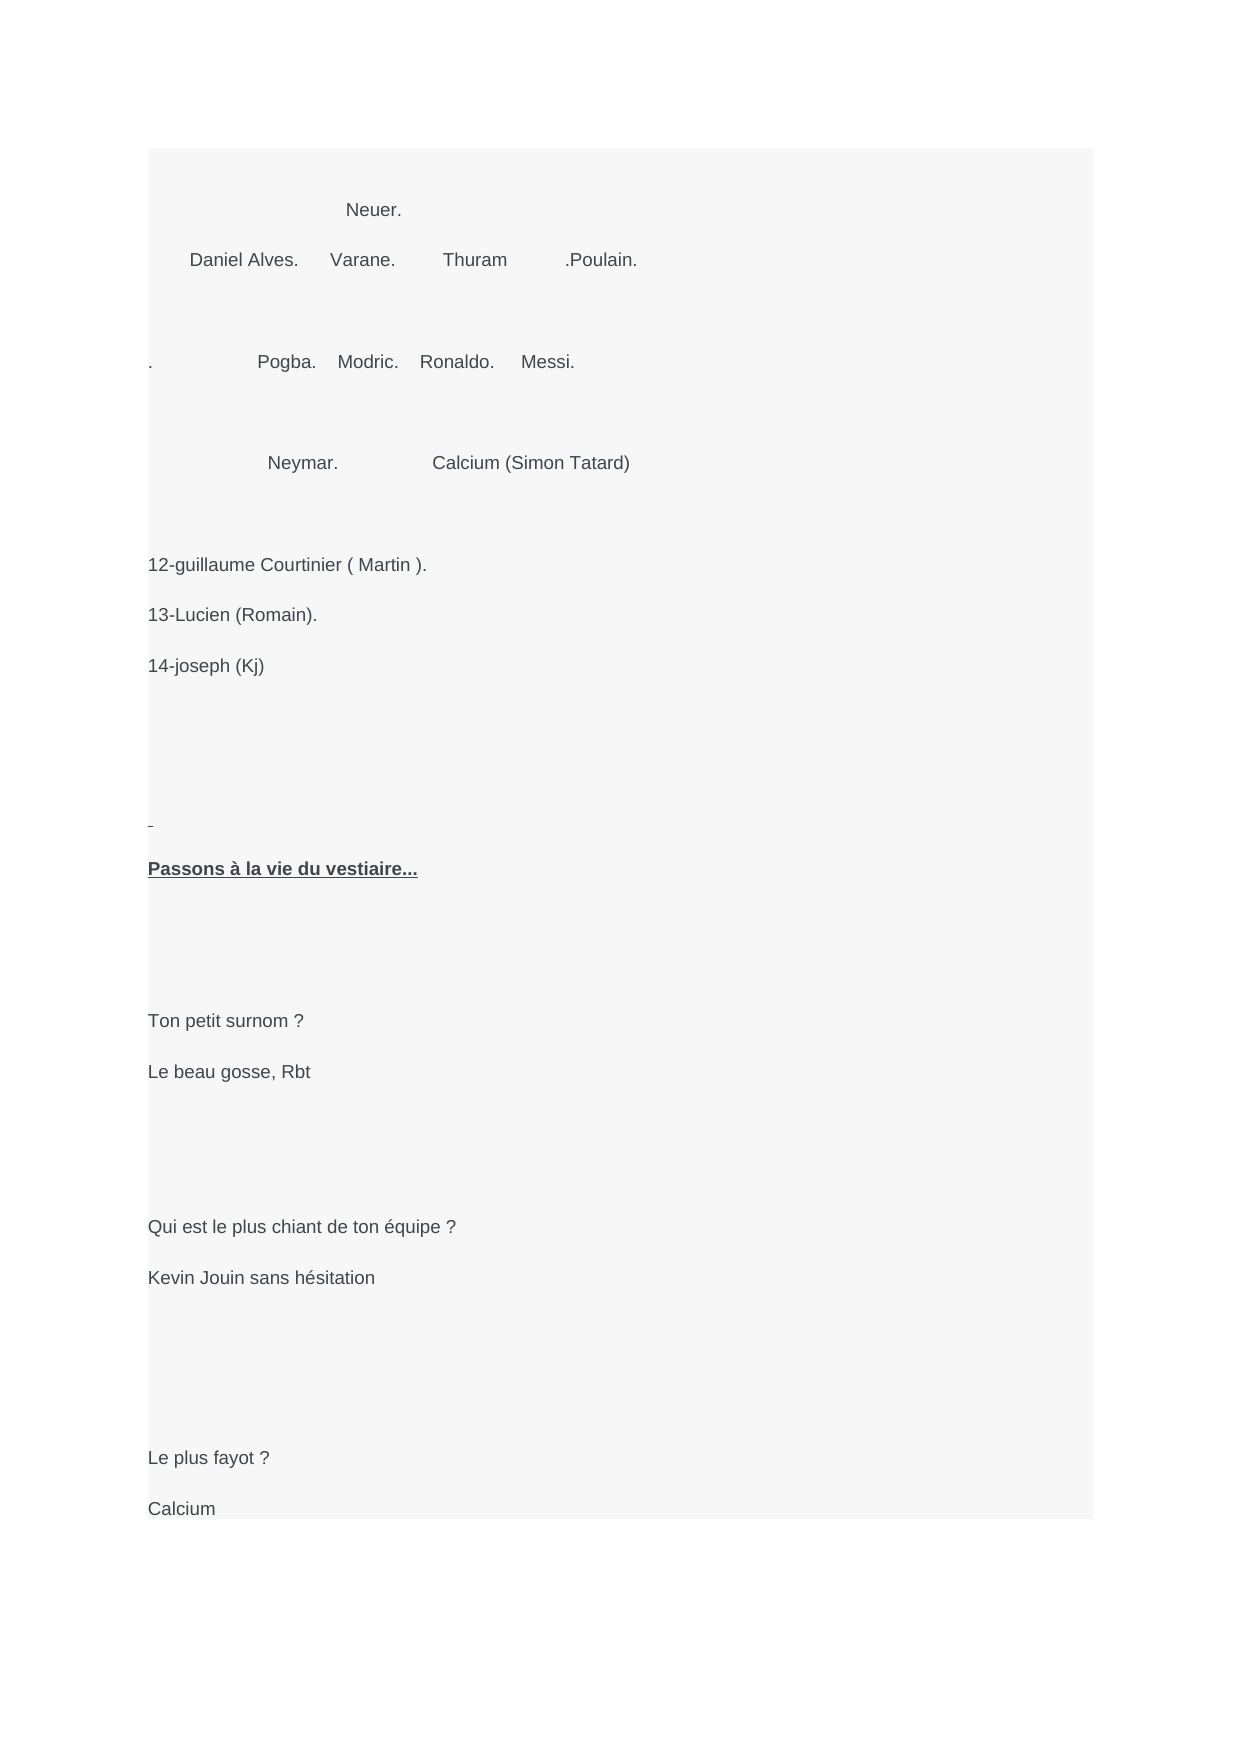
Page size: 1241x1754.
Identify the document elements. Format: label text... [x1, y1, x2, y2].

text Qui est le plus chiant de ton équipe ? [148, 1216, 1093, 1237]
text Daniel Alves. Varane. Thuram .Poulain. [148, 249, 1093, 271]
text Ton petit surnom ? [148, 1010, 1093, 1032]
text 14-joseph (Kj) [148, 655, 1093, 676]
text Neymar. Calcium (Simon Tatard) [148, 452, 1093, 473]
text Kevin Jouin sans hésitation [148, 1267, 1093, 1288]
text Calcium [148, 1498, 1093, 1519]
text Passons à la vie du vestiaire... [148, 858, 1093, 879]
text . Pogba. Modric. Ronaldo. Messi. [148, 351, 1093, 372]
text Neuer. [148, 198, 1093, 220]
text Le beau gosse, Rbt [148, 1061, 1093, 1082]
text Le plus fayot ? [148, 1447, 1093, 1468]
text 12-guillaume Courtinier ( Martin ). [148, 553, 1093, 575]
text 13-Lucien (Romain). [148, 604, 1093, 626]
